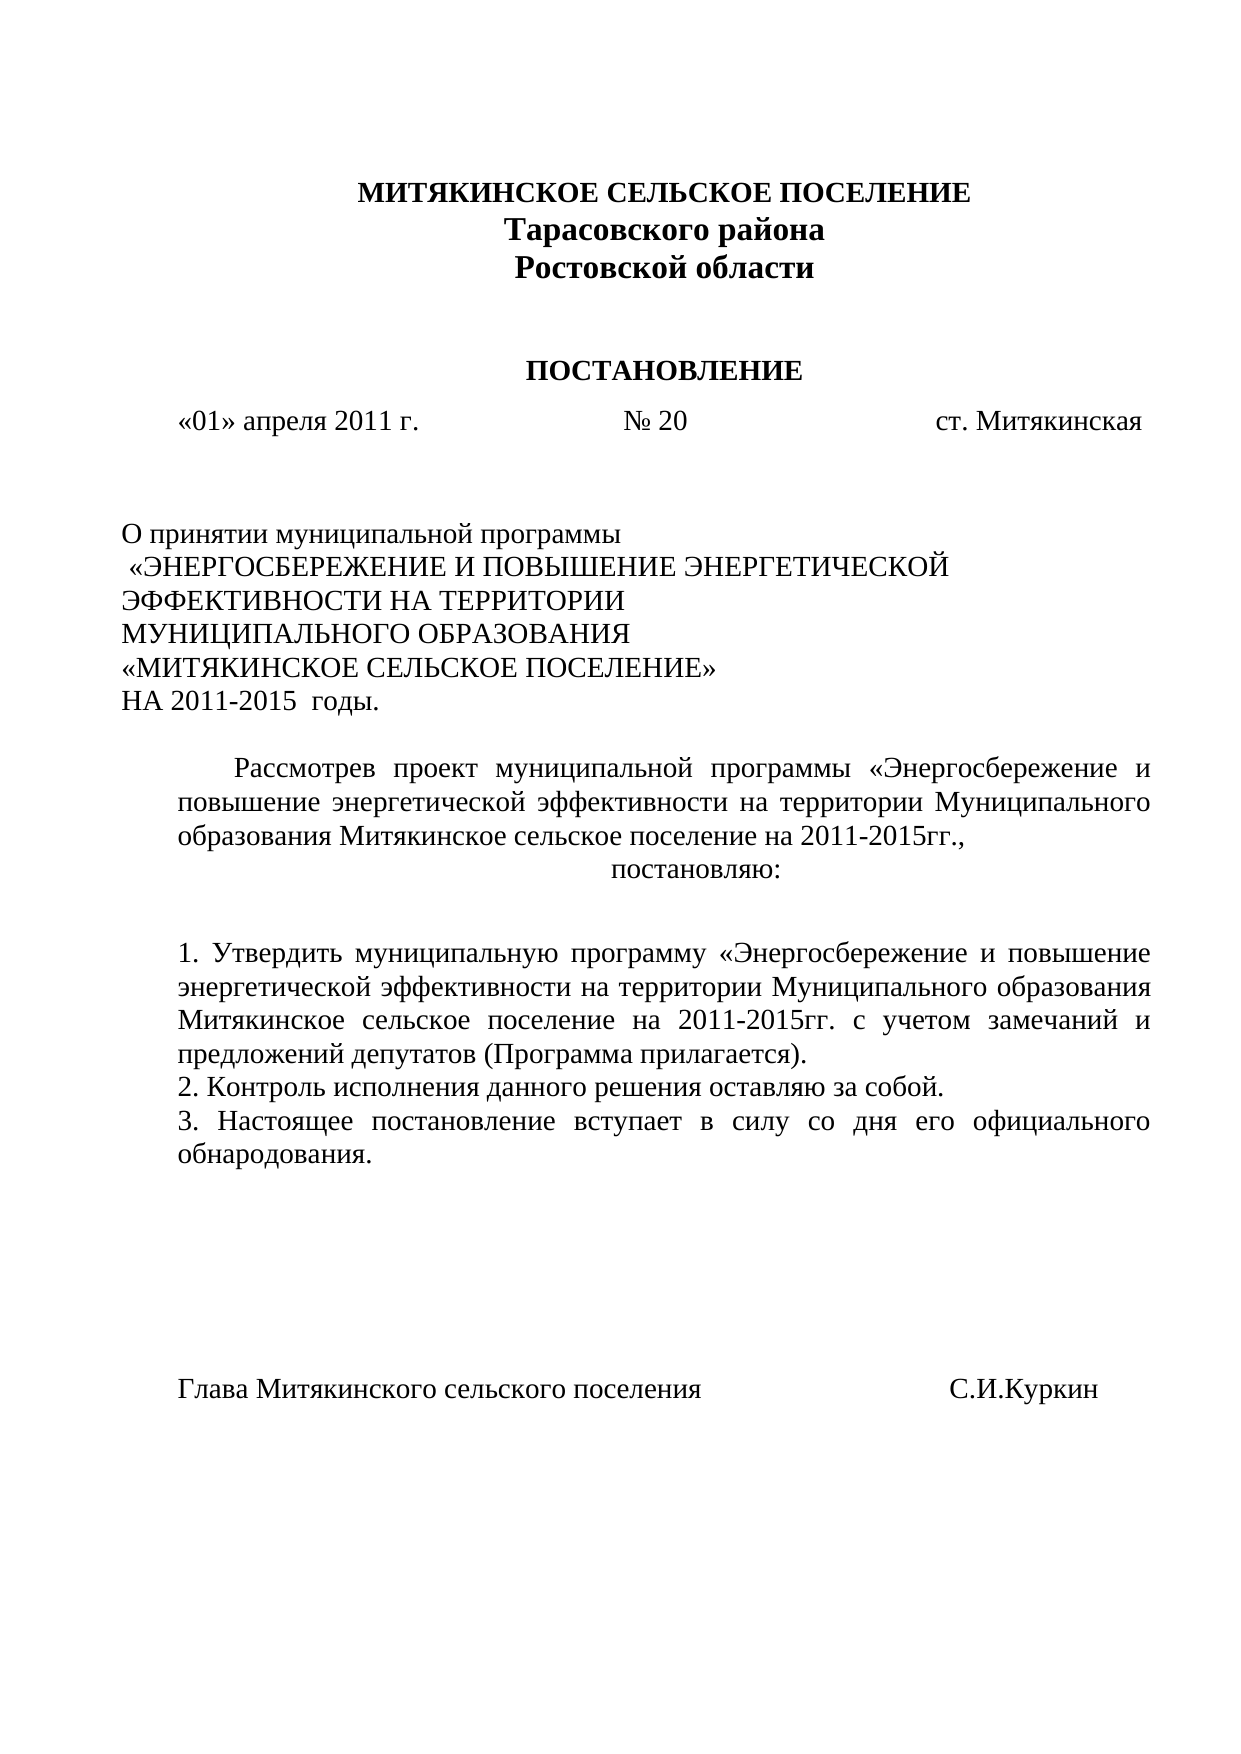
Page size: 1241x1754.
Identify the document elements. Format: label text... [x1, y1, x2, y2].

text 2. Контроль исполнения данного решения оставляю за собой. [177, 1069, 1152, 1103]
text НА 2011-2015 годы. [121, 683, 1152, 717]
title Ростовской области [177, 247, 1152, 286]
text 3. Настоящее постановление вступает в силу со дня его официального обнародования. [177, 1103, 1152, 1170]
text «ЭНЕРГОСБЕРЕЖЕНИЕ И ПОВЫШЕНИЕ ЭНЕРГЕТИЧЕСКОЙ ЭФФЕКТИВНОСТИ НА ТЕРРИТОРИИ [121, 549, 1152, 616]
text МУНИЦИПАЛЬНОГО ОБРАЗОВАНИЯ [121, 616, 1152, 650]
title МИТЯКИНСКОЕ СЕЛЬСКОЕ ПОСЕЛЕНИЕ [177, 176, 1152, 209]
title «01» апреля . № 20 ст. Митякинская [177, 403, 1152, 437]
title ПОСТАНОВЛЕНИЕ [177, 353, 1152, 386]
text О принятии муниципальной программы [121, 516, 1152, 549]
text постановляю: [177, 851, 1152, 885]
title Тарасовского района [177, 209, 1152, 247]
text Рассмотрев проект муниципальной программы «Энергосбережение и повышение энергетической эффективности на территории Муниципального образования Митякинское сельское поселение на 2011-2015гг., [177, 751, 1152, 851]
text «МИТЯКИНСКОЕ СЕЛЬСКОЕ ПОСЕЛЕНИЕ» [121, 650, 1152, 683]
text 1. Утвердить муниципальную программу «Энергосбережение и повышение энергетической эффективности на территории Муниципального образования Митякинское сельское поселение на 2011-2015гг. с учетом замечаний и предложений депутатов (Программа прилагается). [177, 935, 1152, 1069]
text Глава Митякинского сельского поселения С.И.Куркин [177, 1371, 1152, 1405]
